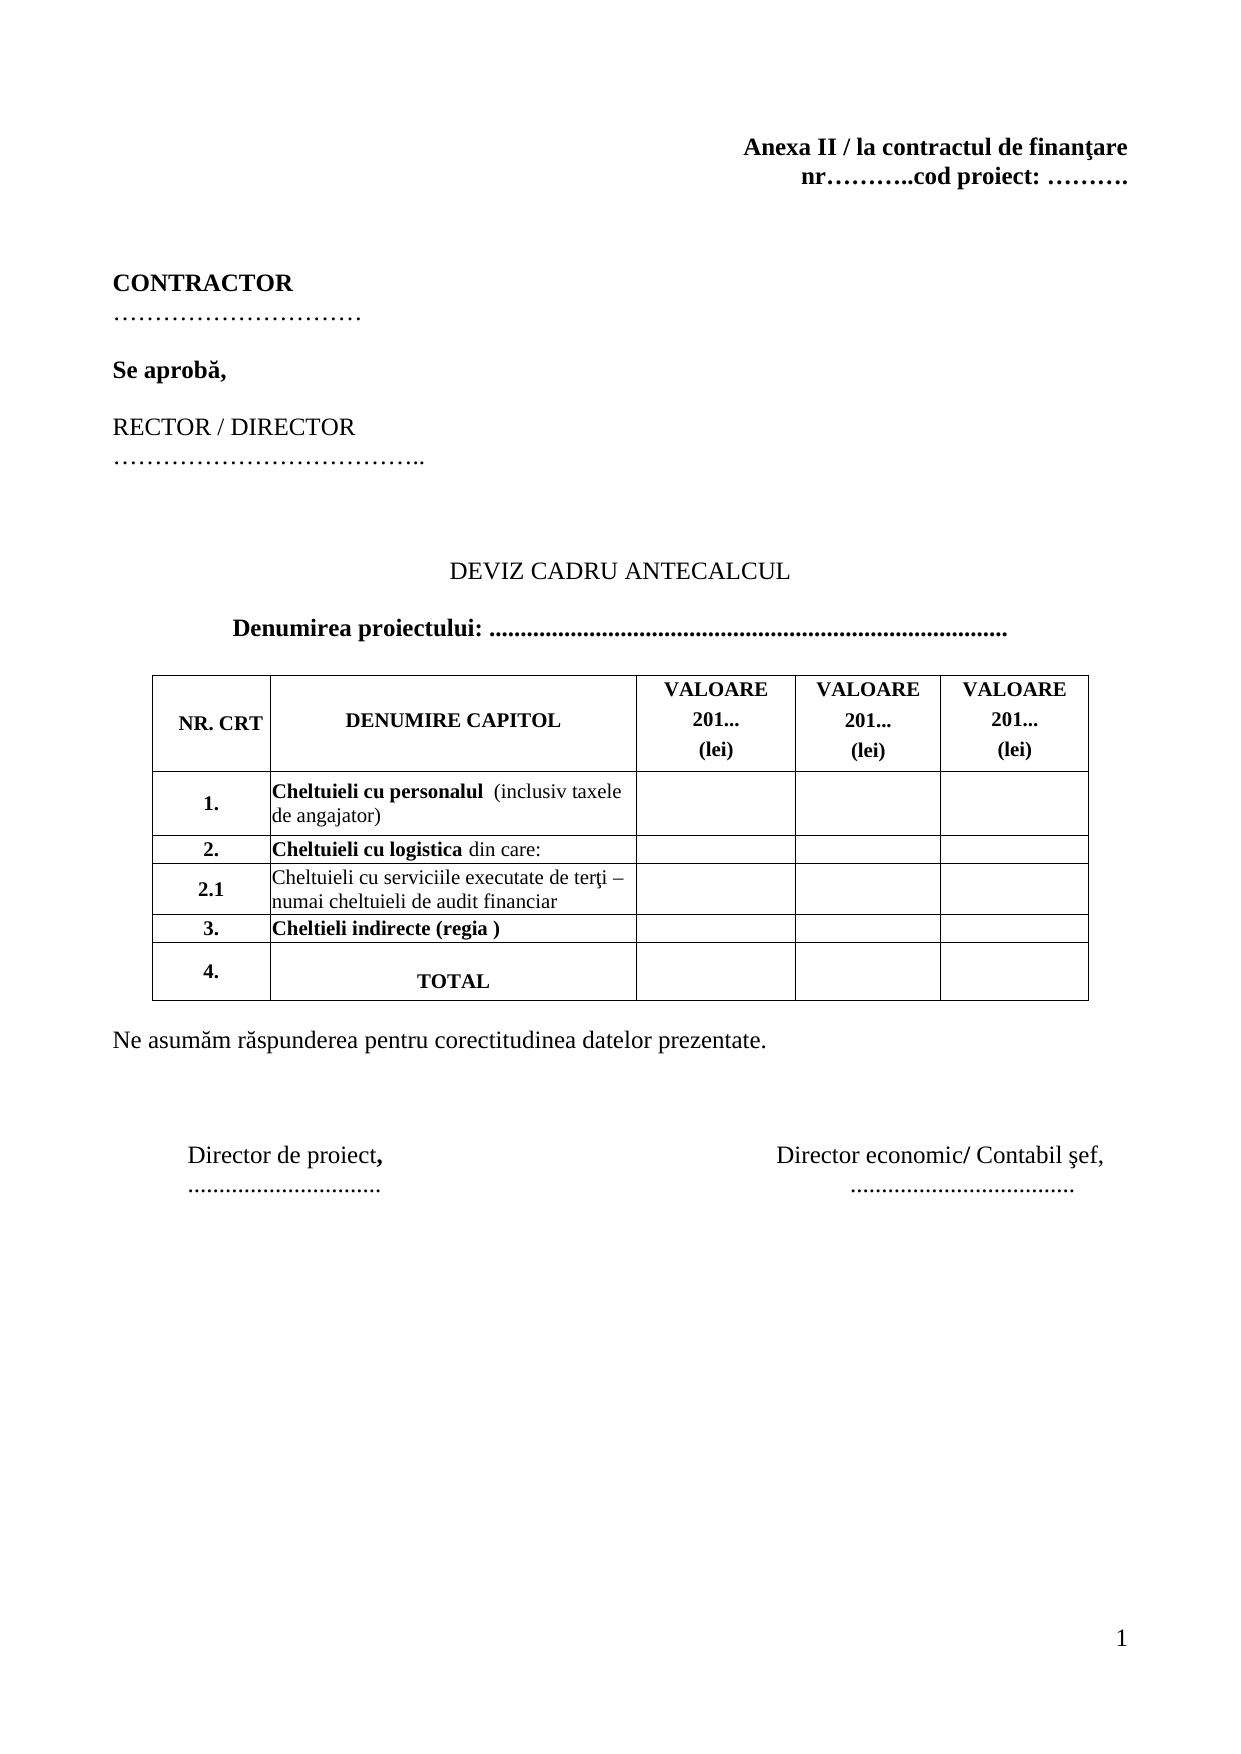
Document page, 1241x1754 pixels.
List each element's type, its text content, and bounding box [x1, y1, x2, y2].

text DEVIZ CADRU ANTECALCUL [112, 556, 1128, 585]
text Director de proiect, Director economic/ Contabil şef, [187, 1140, 1128, 1169]
table_cell [637, 915, 795, 942]
table_cell 2. [153, 836, 270, 863]
subtitle RECTOR / DIRECTOR [112, 412, 1128, 441]
table_cell [637, 864, 795, 914]
table_header VALOARE 201... (lei) [796, 676, 940, 771]
table_header VALOARE 201... (lei) [637, 676, 795, 771]
table_cell [637, 943, 795, 1000]
text Denumirea piectului: ................................................................................... [112, 613, 1128, 642]
text Se apbă, [112, 355, 1128, 383]
text ……………………………….. [112, 441, 1128, 470]
table_header VALOARE 201... (lei) [941, 676, 1088, 771]
table_cell [796, 864, 940, 914]
table_cell Cheltuieli cu personalul (inclusiv taxele de angajator) [271, 772, 636, 835]
text nr………..cod proiect: ………. [637, 161, 1128, 190]
table_cell Cheltuieli cu serviciile executate de terţi – numai cheltuieli de audit financiar [271, 864, 636, 914]
table_cell [637, 772, 795, 835]
table_cell [796, 943, 940, 1000]
text Anexa II / la contractul de finanţare [637, 132, 1128, 161]
table_cell Cheltieli indirecte (regia ) [271, 915, 636, 942]
table_cell [796, 772, 940, 835]
table_cell [941, 836, 1088, 863]
table_cell 3. [153, 915, 270, 942]
table_cell [796, 915, 940, 942]
table_cell [941, 943, 1088, 1000]
text ………………………… [112, 297, 1128, 326]
table_cell [941, 772, 1088, 835]
text ............................... .................................... [187, 1169, 1128, 1197]
table_cell 1. [153, 772, 270, 835]
text Ne asumăm răspunderea pentru corectitudinea datelor prezentate. [112, 1025, 1128, 1054]
table_cell 4. [153, 943, 270, 1000]
subtitle CONTRACTOR [112, 268, 1128, 297]
table_cell TOTAL [271, 943, 636, 1000]
table_cell [941, 864, 1088, 914]
table_cell [941, 915, 1088, 942]
table_cell [796, 836, 940, 863]
table_header NR. CRT [153, 676, 270, 771]
table_cell 2.1 [153, 864, 270, 914]
table_cell [637, 836, 795, 863]
table_header DENUMIRE CAPITOL [271, 676, 636, 771]
table_cell Cheltuieli cu logistica din care: [271, 836, 636, 863]
